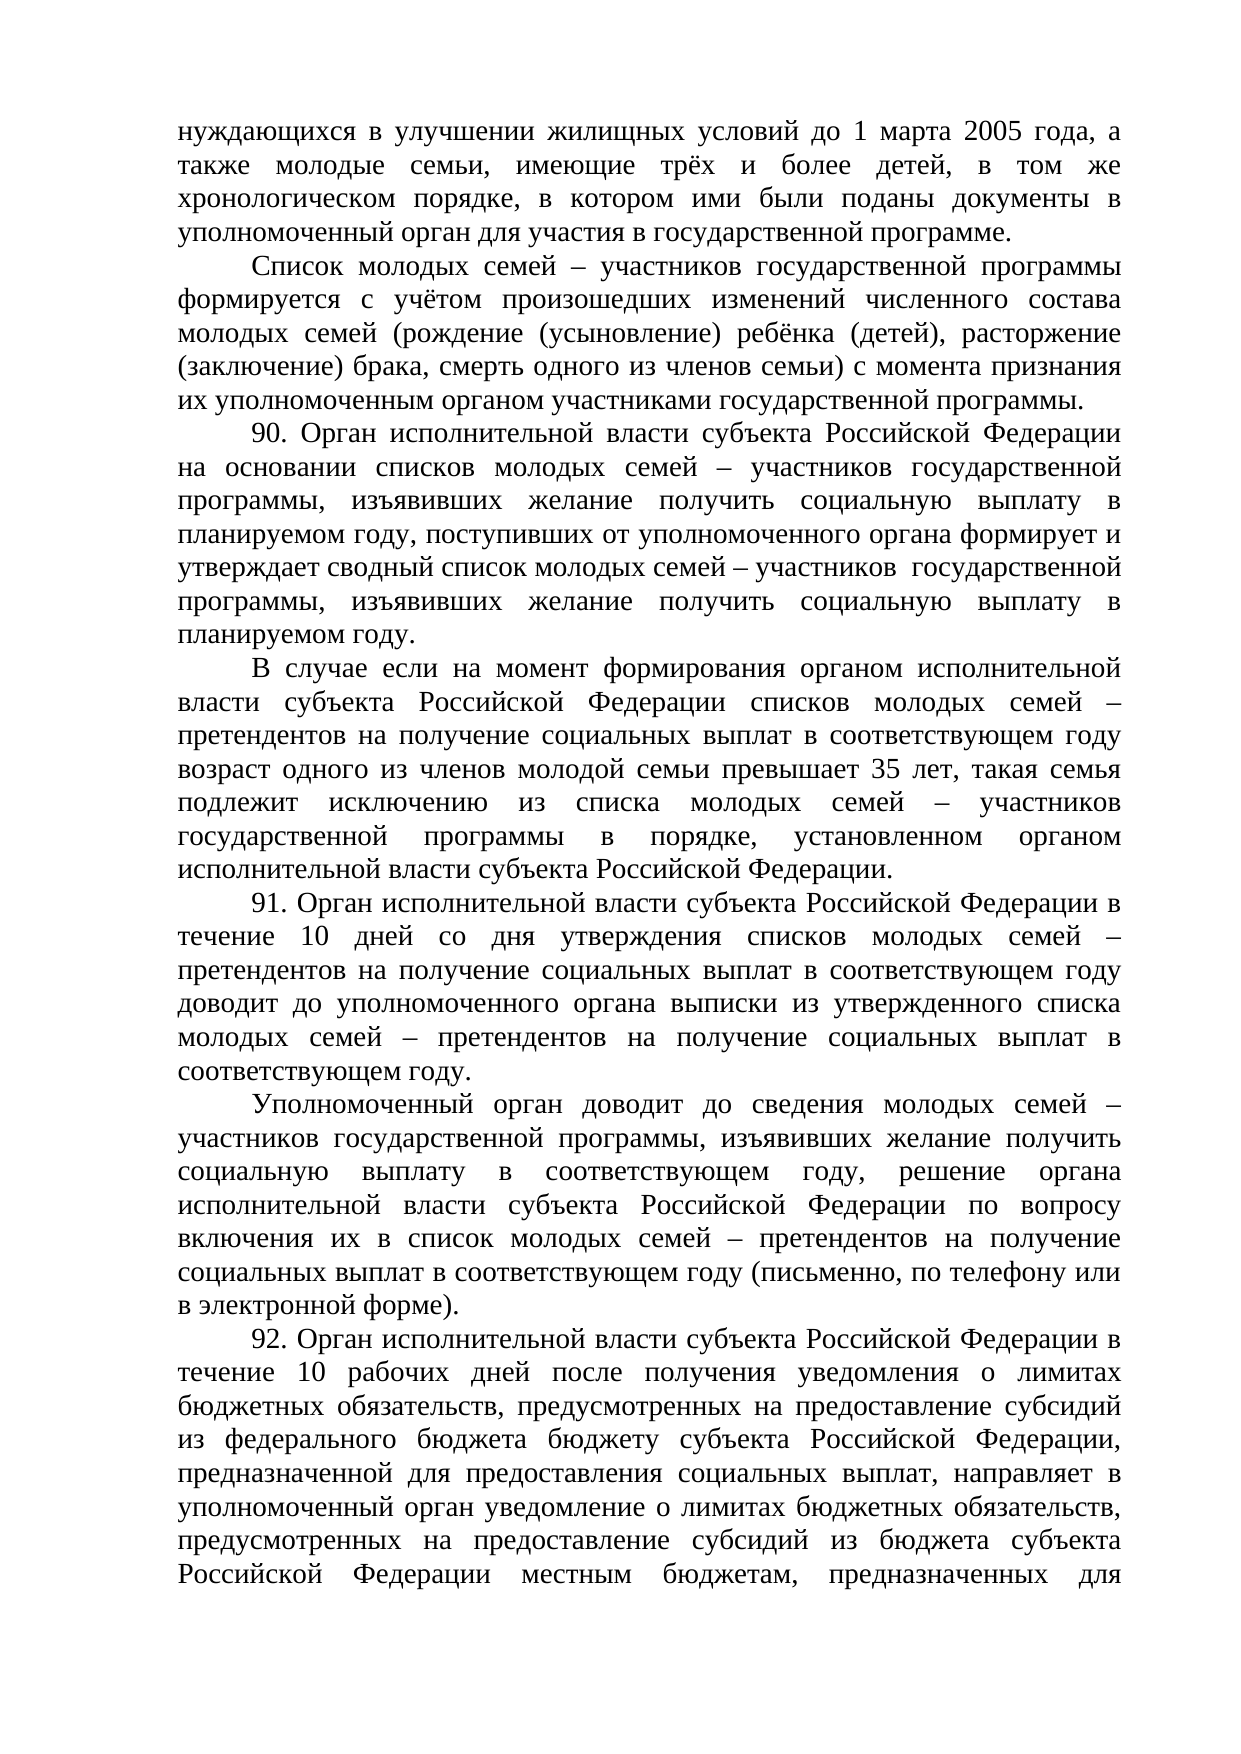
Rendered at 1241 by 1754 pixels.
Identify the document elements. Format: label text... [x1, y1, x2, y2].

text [177, 1321, 1122, 1589]
text 91. Орган исполнительной власти субъекта Российской Федерации в течение 10 дней со дня утверждения списков молодых семей – претендентов на получение социальных выплат в соответствующем году доводит до уполномоченного органа выписки из утвержденного списка молодых семей – претендентов на получение социальных выплат в соответствующем году. [177, 885, 1122, 1086]
text Уполномоченный орган доводит до сведения молодых семей – участников государственной программы, изъявивших желание получить социальную выплату в соответствующем году, решение органа исполнительной власти субъекта Российской Федерации по вопросу включения их в список молодых семей – претендентов на получение социальных выплат в соответствующем году (письменно, по телефону или в электронной форме). [177, 1086, 1122, 1321]
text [177, 113, 1122, 248]
text Список молодых семей – участников государственной программы формируется с учётом произошедших изменений численного состава молодых семей (рождение (усыновление) ребёнка (детей), расторжение (заключение) брака, смерть одного из членов семьи) с момента признания их уполномоченным органом участниками государственной программы. [177, 248, 1122, 415]
text 90. Орган исполнительной власти субъекта Российской Федерации на основании списков молодых семей – участников государственной программы, изъявивших желание получить социальную выплату в планируемом году, поступивших от уполномоченного органа формирует и утверждает сводный список молодых семей – участников государственной программы, изъявивших желание получить социальную выплату в планируемом году. [177, 415, 1122, 650]
text В случае если на момент формирования органом исполнительной власти субъекта Российской Федерации списков молодых семей – претендентов на получение социальных выплат в соответствующем году возраст одного из членов молодой семьи превышает 35 лет, такая семья подлежит исключению из списка молодых семей – участников государственной программы в порядке, установленном органом исполнительной власти субъекта Российской Федерации. [177, 650, 1122, 885]
